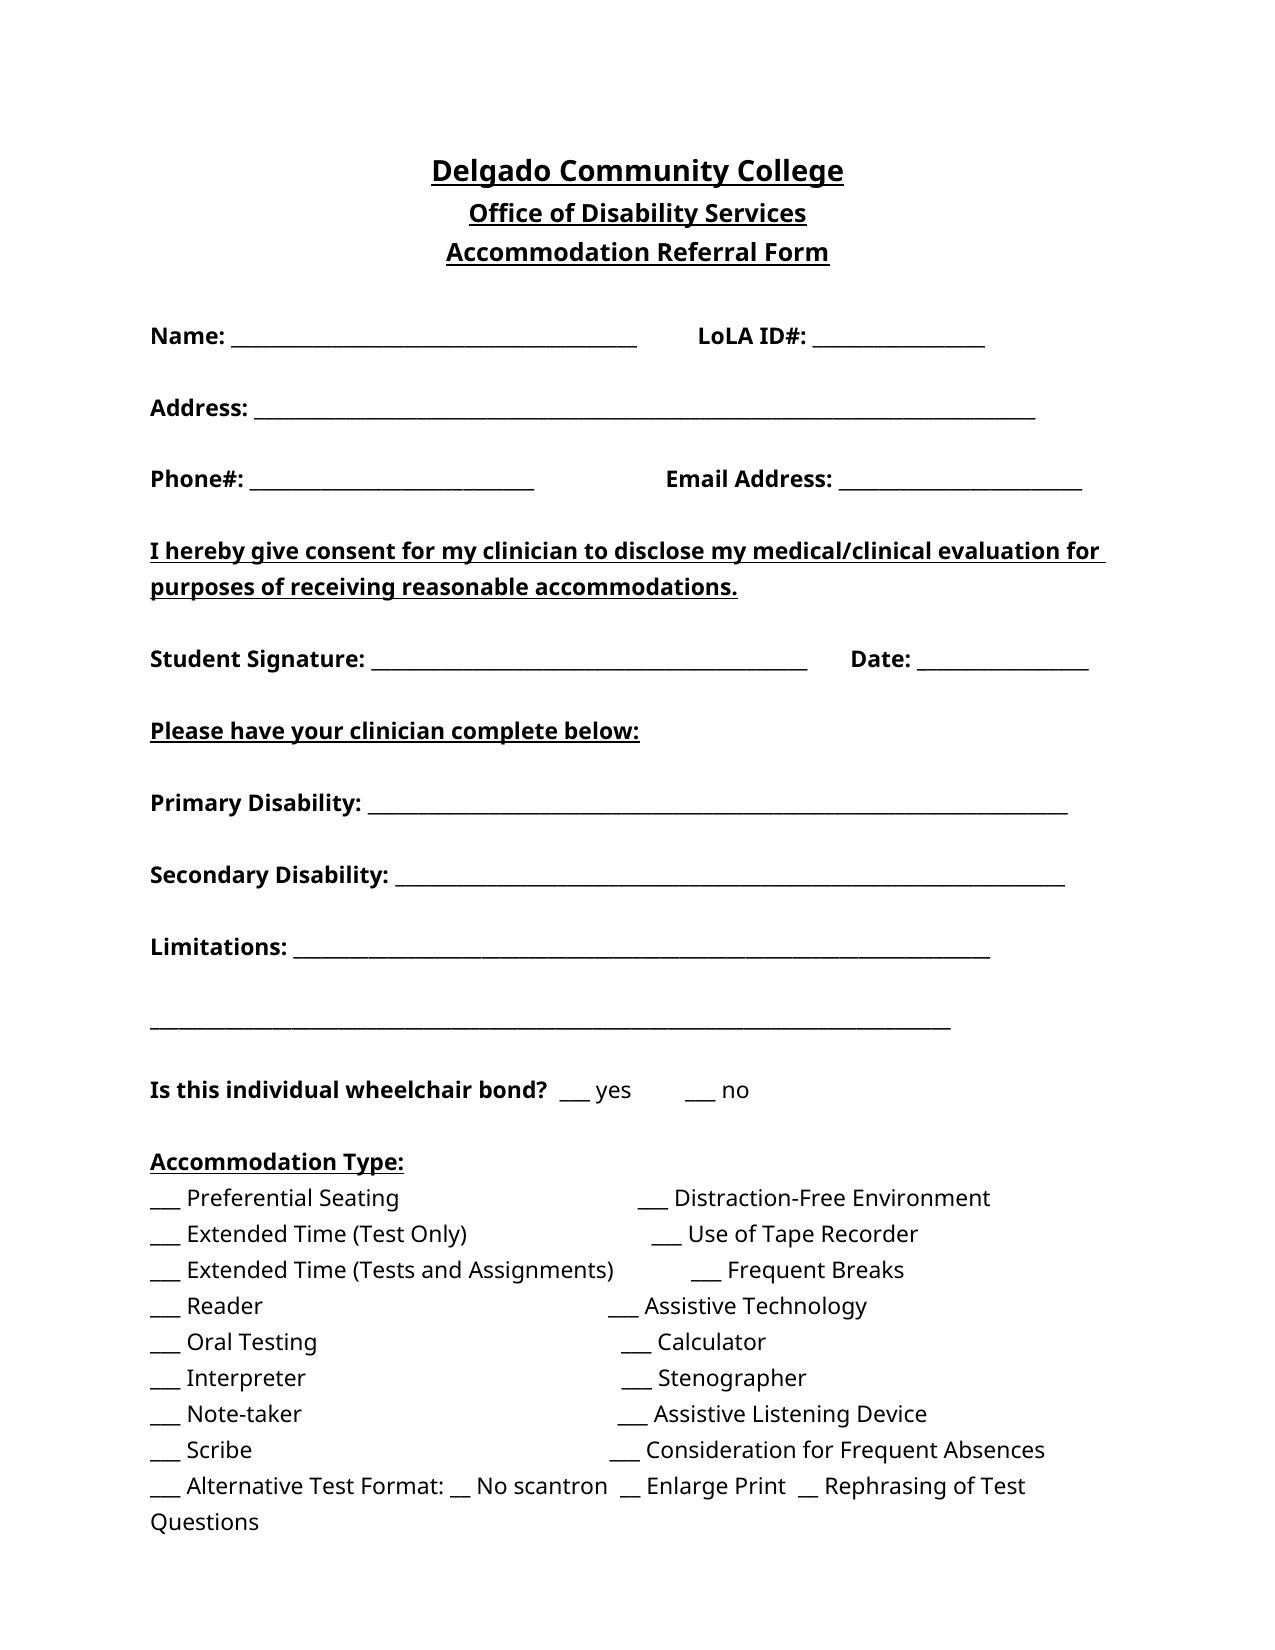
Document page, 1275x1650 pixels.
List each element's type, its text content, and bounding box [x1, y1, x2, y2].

text ___ Interpreter ___ Stenographer [150, 1362, 1125, 1393]
text Please have your clinician complete below: [150, 715, 1125, 746]
text Office of Disability Services [150, 196, 1125, 230]
text Phone#: ____________________________ Email Address: ________________________ [150, 463, 1125, 494]
text ___ Scribe ___ Consideration for Frequent Absences [150, 1434, 1125, 1465]
text Accommodation Referral Form [150, 235, 1125, 269]
text ___ Alternative Test Format: __ No scantron __ Enlarge Print __ Rephrasing of Test Questions [150, 1469, 1125, 1537]
text Address: _____________________________________________________________________________ [150, 391, 1125, 423]
text Accommodation Type: [150, 1146, 1125, 1177]
text ___ Preferential Seating ___ Distraction-Free Environment [150, 1182, 1125, 1213]
text Secondary Disability: __________________________________________________________________ [150, 859, 1125, 890]
text _____________________________________________________________________________________ [150, 1002, 1125, 1034]
text Is this individual wheelchair bond? ___ yes ___ no [150, 1074, 1125, 1106]
text I hereby give consent for my clinician to disclose my medical/clinical evaluation for purposes of receiving reasonable accommodations. [150, 535, 1125, 602]
text ___ Oral Testing ___ Calculator [150, 1326, 1125, 1357]
text ___ Extended Time (Test Only) ___ Use of Tape Recorder [150, 1218, 1125, 1249]
text Student Signature: ___________________________________________ Date: _________________ [150, 643, 1125, 674]
text Delgado Community College [150, 150, 1125, 190]
text Limitations: __________________________________________________________________________ [150, 931, 1125, 962]
text ___ Reader ___ Assistive Technology [150, 1290, 1125, 1321]
text Name: ________________________________________ LoLA ID#: _________________ [150, 319, 1125, 351]
text ___ Note-taker ___ Assistive Listening Device [150, 1398, 1125, 1429]
text Primary Disability: _____________________________________________________________________ [150, 787, 1125, 818]
text ___ Extended Time (Tests and Assignments) ___ Frequent Breaks [150, 1254, 1125, 1285]
